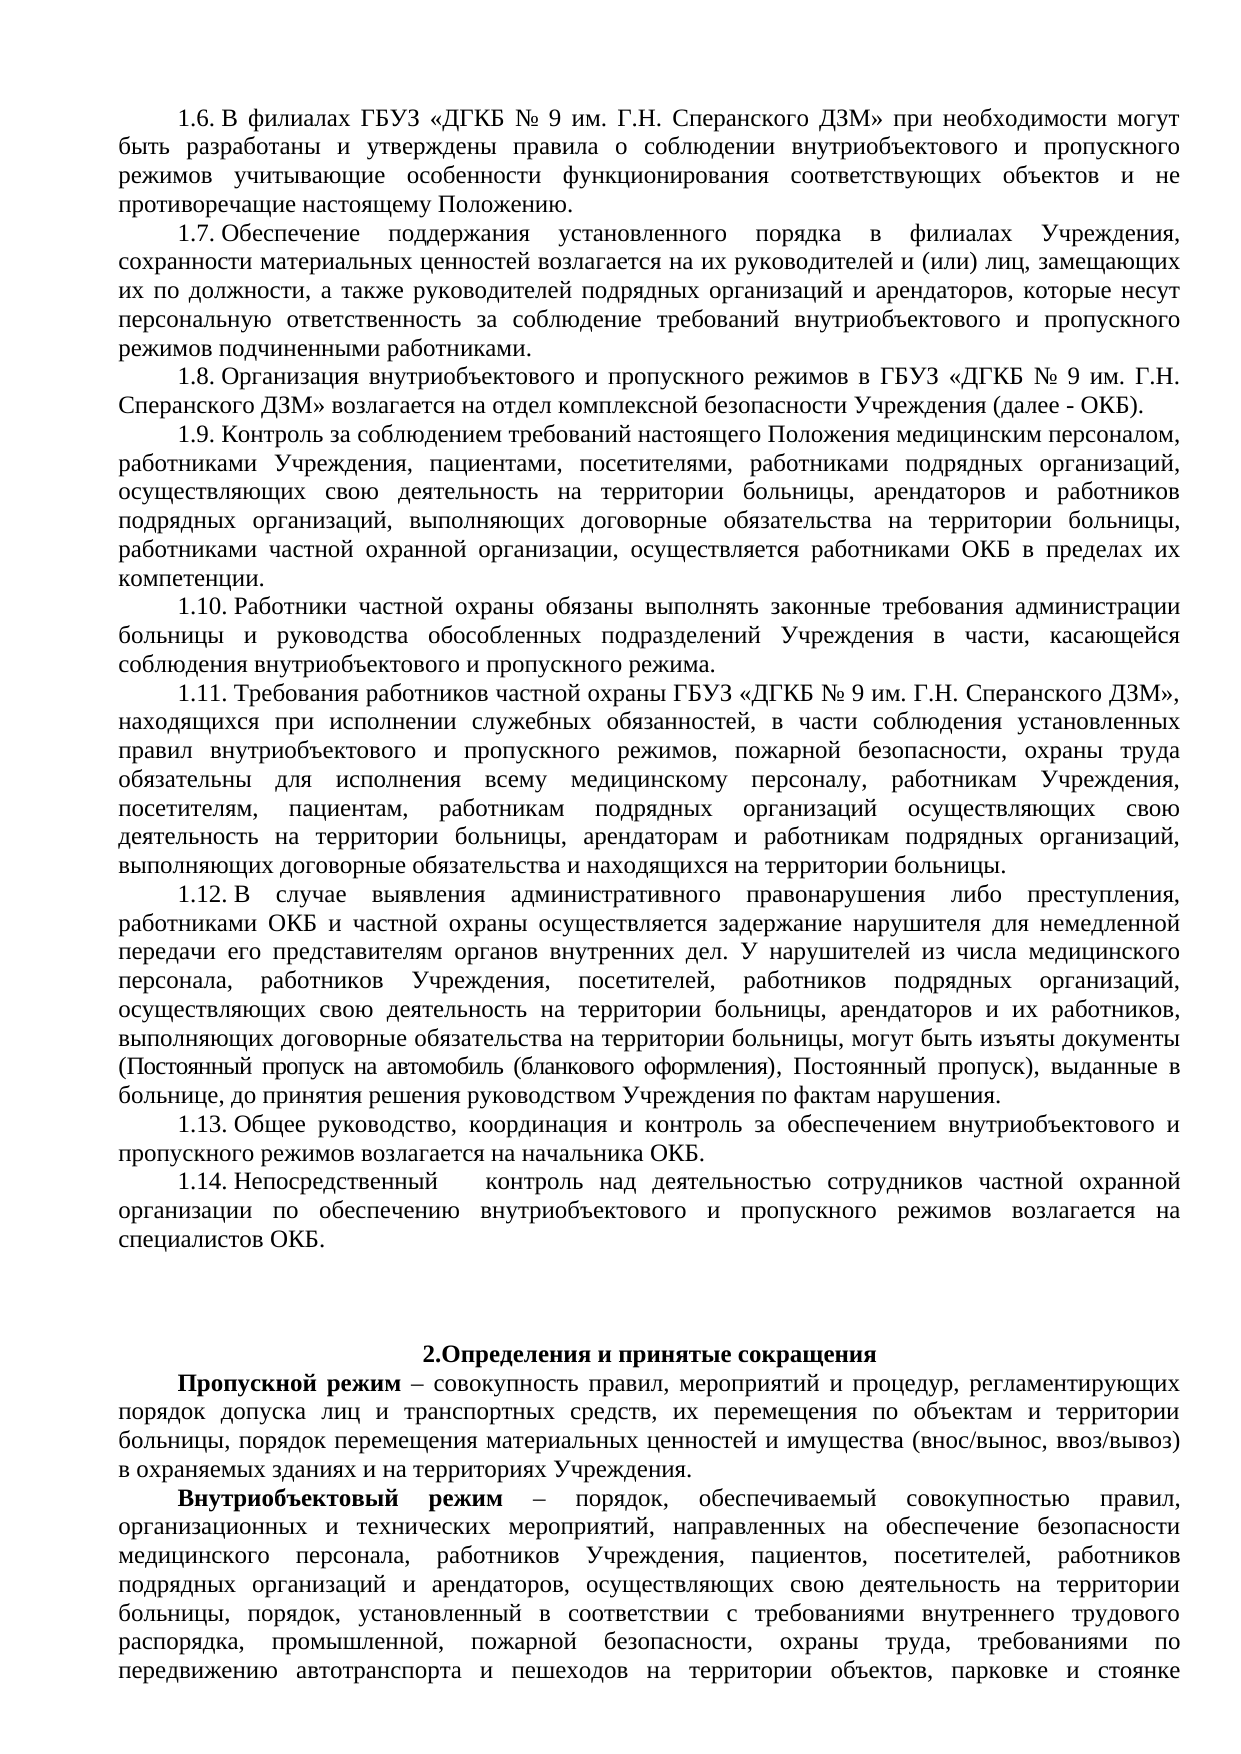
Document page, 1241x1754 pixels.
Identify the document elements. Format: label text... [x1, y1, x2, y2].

text 1.6. В филиалах ГБУЗ «ДГКБ № 9 им. Г.Н. Сперанского ДЗМ» при необходимости могут быть разработаны и утверждены правила о соблюдении внутриобъектового и пропускного режимов учитывающие особенности функционирования соответствующих объектов и не противоречащие настоящему Положению. [118, 103, 1181, 218]
text 1.11. Требования работников частной охраны ГБУЗ «ДГКБ № 9 им. Г.Н. Сперанского ДЗМ», находящихся при исполнении служебных обязанностей, в части соблюдения установленных правил внутриобъектового и пропускного режимов, пожарной безопасности, охраны труда обязательны для исполнения всему медицинскому персоналу, работникам Учреждения, посетителям, пациентам, работникам подрядных организаций осуществляющих свою деятельность на территории больницы, арендаторам и работникам подрядных организаций, выполняющих договорные обязательства и находящихся на территории больницы. [118, 678, 1181, 879]
text 1.8. Организация внутриобъектового и пропускного режимов в ГБУЗ «ДГКБ № 9 им. Г.Н. Сперанского ДЗМ» возлагается на отдел комплексной безопасности Учреждения (далее - ОКБ). [118, 361, 1181, 419]
text 1.12. В случае выявления административного правонарушения либо преступления, работниками ОКБ и частной охраны осуществляется задержание нарушителя для немедленной передачи его представителям органов внутренних дел. У нарушителей из числа медицинского персонала, работников Учреждения, посетителей, работников подрядных организаций, осуществляющих свою деятельность на территории больницы, арендаторов и их работников, выполняющих договорные обязательства на территории больницы, могут быть изъяты документы (Постоянный пропуск на автомобиль (бланкового оформления), Постоянный пропуск), выданные в больнице, до принятия решения руководством Учреждения по фактам нарушения. [118, 879, 1181, 1109]
text 1.14. Непосредственный контроль над деятельностью сотрудников частной охранной организации по обеспечению внутриобъектового и пропускного режимов возлагается на специалистов ОКБ. [118, 1166, 1181, 1253]
text 1.13. Общее руководство, координация и контроль за обеспечением внутриобъектового и пропускного режимов возлагается на начальника ОКБ. [118, 1109, 1181, 1166]
text 2.Определения и принятые сокращения [118, 1339, 1181, 1368]
text 1.9. Контроль за соблюдением требований настоящего Положения медицинским персоналом, работниками Учреждения, пациентами, посетителями, работниками подрядных организаций, осуществляющих свою деятельность на территории больницы, арендаторов и работников подрядных организаций, выполняющих договорные обязательства на территории больницы, работниками частной охранной организации, осуществляется работниками ОКБ в пределах их компетенции. [118, 419, 1181, 591]
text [118, 1483, 1181, 1684]
text 1.7. Обеспечение поддержания установленного порядка в филиалах Учреждения, сохранности материальных ценностей возлагается на их руководителей и (или) лиц, замещающих их по должности, а также руководителей подрядных организаций и арендаторов, которые несут персональную ответственность за соблюдение требований внутриобъектового и пропускного режимов подчиненными работниками. [118, 218, 1181, 361]
text Пропускной режим – совокупность правил, мероприятий и процедур, регламентирующих порядок допуска лиц и транспортных средств, их перемещения по объектам и территории больницы, порядок перемещения материальных ценностей и имущества (внос/вынос, ввоз/вывоз) в охраняемых зданиях и на территориях Учреждения. [118, 1368, 1181, 1483]
text 1.10. Работники частной охраны обязаны выполнять законные требования администрации больницы и руководства обособленных подразделений Учреждения в части, касающейся соблюдения внутриобъектового и пропускного режима. [118, 591, 1181, 678]
